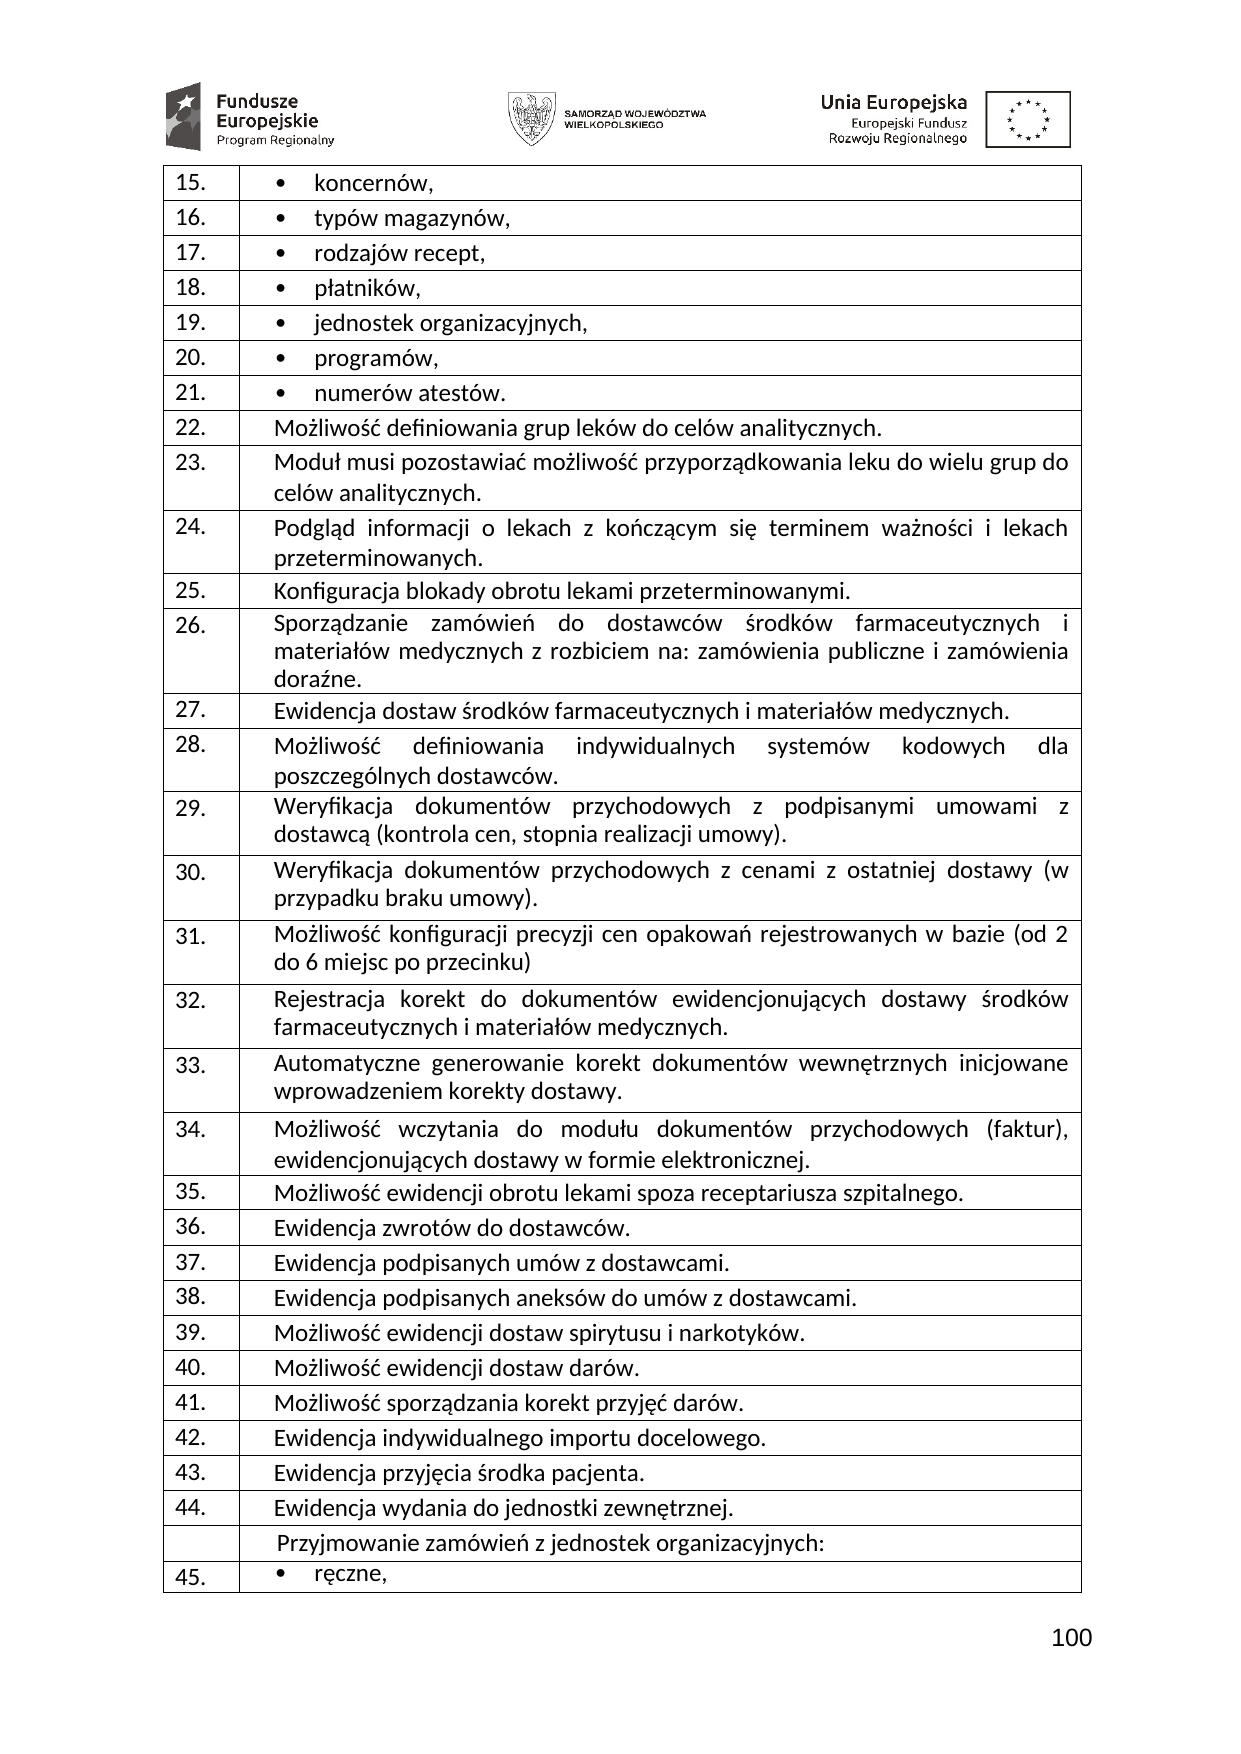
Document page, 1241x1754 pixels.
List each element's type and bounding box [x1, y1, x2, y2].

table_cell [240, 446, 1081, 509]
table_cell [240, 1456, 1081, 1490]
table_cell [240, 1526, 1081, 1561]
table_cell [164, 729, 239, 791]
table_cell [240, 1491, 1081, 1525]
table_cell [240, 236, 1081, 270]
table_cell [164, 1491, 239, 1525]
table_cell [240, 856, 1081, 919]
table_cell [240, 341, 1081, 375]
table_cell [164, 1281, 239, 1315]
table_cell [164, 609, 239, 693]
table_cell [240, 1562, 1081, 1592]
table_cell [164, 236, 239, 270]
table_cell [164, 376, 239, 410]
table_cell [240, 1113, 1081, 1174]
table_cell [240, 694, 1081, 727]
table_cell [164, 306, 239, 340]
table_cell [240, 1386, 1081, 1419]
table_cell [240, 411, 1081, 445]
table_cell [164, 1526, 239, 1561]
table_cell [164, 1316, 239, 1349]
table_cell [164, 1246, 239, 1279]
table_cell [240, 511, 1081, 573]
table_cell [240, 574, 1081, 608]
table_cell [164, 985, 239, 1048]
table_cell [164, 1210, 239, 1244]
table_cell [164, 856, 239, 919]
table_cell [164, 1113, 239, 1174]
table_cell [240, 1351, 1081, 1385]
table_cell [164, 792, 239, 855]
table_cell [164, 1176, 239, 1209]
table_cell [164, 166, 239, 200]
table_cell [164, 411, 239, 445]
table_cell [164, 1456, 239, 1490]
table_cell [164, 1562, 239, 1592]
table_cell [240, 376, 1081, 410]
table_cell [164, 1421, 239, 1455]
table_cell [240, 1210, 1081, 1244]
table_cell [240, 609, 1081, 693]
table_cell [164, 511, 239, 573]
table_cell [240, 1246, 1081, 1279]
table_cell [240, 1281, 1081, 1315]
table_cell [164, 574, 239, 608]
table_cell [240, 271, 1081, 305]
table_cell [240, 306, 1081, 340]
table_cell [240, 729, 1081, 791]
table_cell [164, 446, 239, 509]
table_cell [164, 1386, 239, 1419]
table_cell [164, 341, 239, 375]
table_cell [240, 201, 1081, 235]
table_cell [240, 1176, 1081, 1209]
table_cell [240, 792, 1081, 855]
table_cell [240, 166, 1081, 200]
picture [147, 73, 1089, 165]
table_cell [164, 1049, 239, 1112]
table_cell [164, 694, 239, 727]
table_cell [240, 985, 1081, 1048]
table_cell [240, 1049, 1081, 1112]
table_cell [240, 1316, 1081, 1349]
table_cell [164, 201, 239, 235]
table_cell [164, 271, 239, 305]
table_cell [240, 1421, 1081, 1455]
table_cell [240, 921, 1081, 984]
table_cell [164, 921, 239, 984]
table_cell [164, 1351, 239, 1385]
